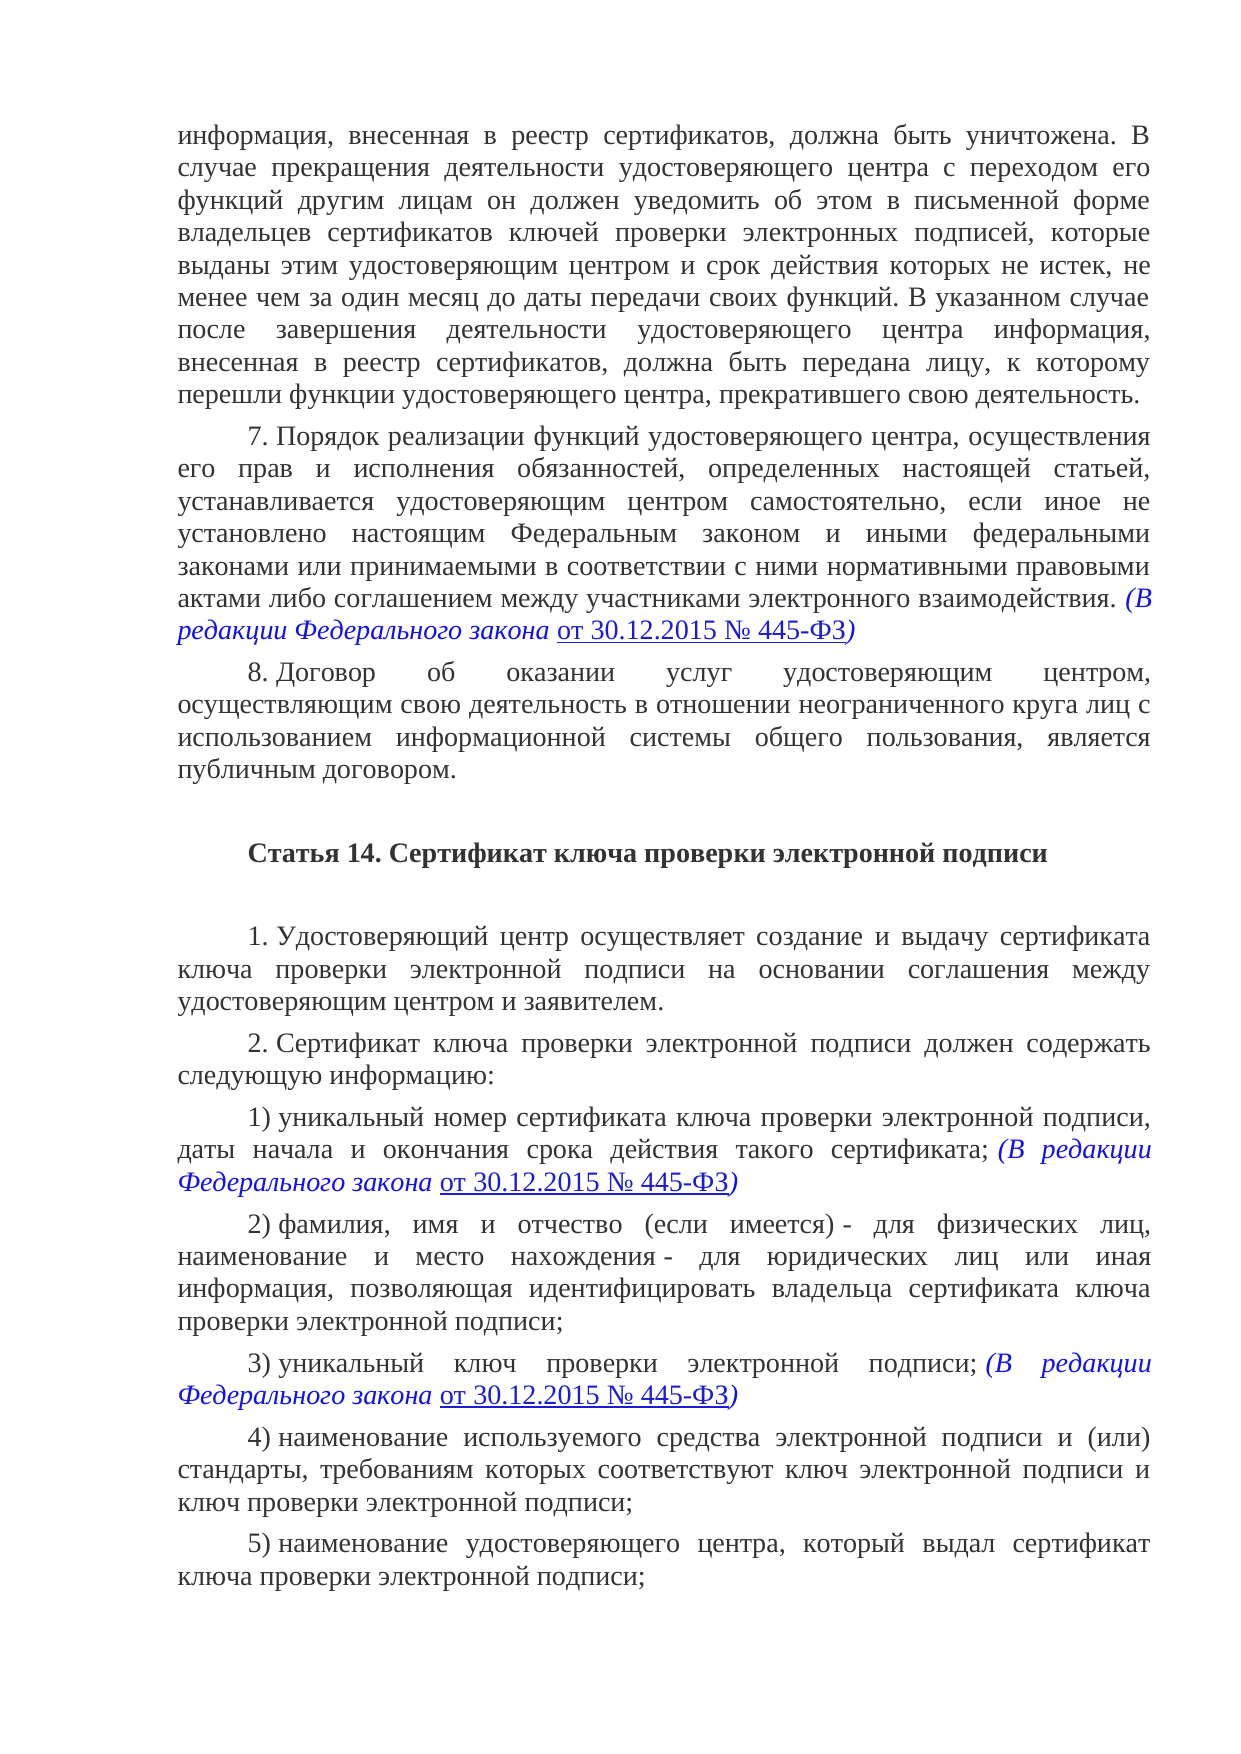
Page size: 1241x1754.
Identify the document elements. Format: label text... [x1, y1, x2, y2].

text 2) фамилия, имя и отчество (если имеется) - для физических лиц, наименование и место нахождения - для юридических лиц или иная информация, позволяющая идентифицировать владельца сертификата ключа проверки электронной подписи; [177, 1207, 1152, 1336]
text 1) уникальный номер сертификата ключа проверки электронной подписи, даты начала и окончания срока действия такого сертификата; (В редакции Федерального закона от 30.12.2015 № 445-ФЗ) [177, 1100, 1152, 1197]
text Статья 14. Сертификат ключа проверки электронной подписи [247, 836, 1152, 868]
text 8. Договор об оказании услуг удостоверяющим центром, осуществляющим свою деятельность в отношении неограниченного круга лиц с использованием информационной системы общего пользования, является публичным договором. [177, 655, 1152, 785]
text 4) наименование используемого средства электронной подписи и (или) стандарты, требованиям которых соответствуют ключ электронной подписи и ключ проверки электронной подписи; [177, 1420, 1152, 1517]
text 3) уникальный ключ проверки электронной подписи; (В редакции Федерального закона от 30.12.2015 № 445-ФЗ) [177, 1346, 1152, 1411]
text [177, 118, 1152, 410]
text 1. Удостоверяющий центр осуществляет создание и выдачу сертификата ключа проверки электронной подписи на основании соглашения между удостоверяющим центром и заявителем. [177, 919, 1152, 1017]
text 7. Порядок реализации функций удостоверяющего центра, осуществления его прав и исполнения обязанностей, определенных настоящей статьей, устанавливается удостоверяющим центром самостоятельно, если иное не установлено настоящим Федеральным законом и иными федеральными законами или принимаемыми в соответствии с ними нормативными правовыми актами либо соглашением между участниками электронного взаимодействия. (В редакции Федерального закона от 30.12.2015 № 445-ФЗ) [177, 419, 1152, 646]
text 2. Сертификат ключа проверки электронной подписи должен содержать следующую информацию: [177, 1026, 1152, 1091]
text 5) наименование удостоверяющего центра, который выдал сертификат ключа проверки электронной подписи; [177, 1526, 1152, 1591]
